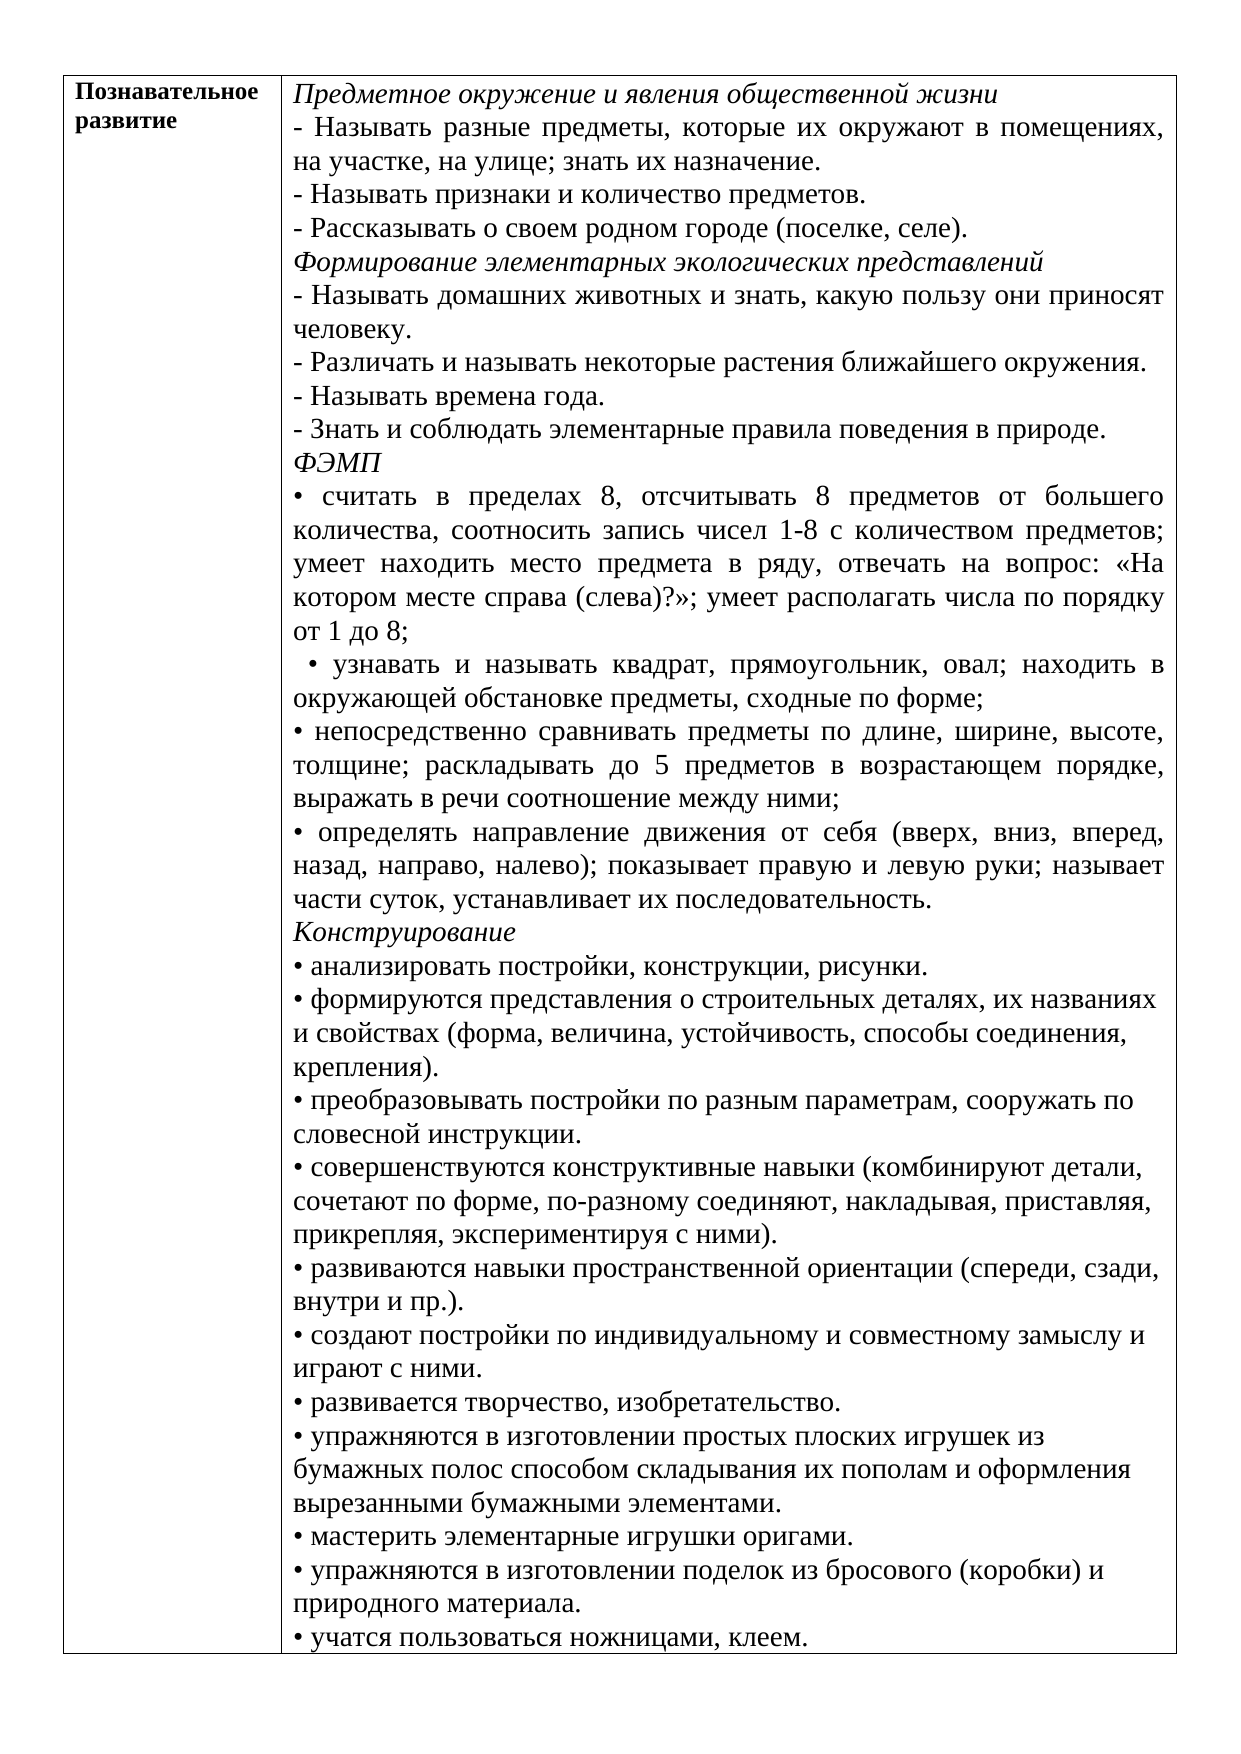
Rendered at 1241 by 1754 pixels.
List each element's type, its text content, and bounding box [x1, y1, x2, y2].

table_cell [64, 76, 281, 1652]
